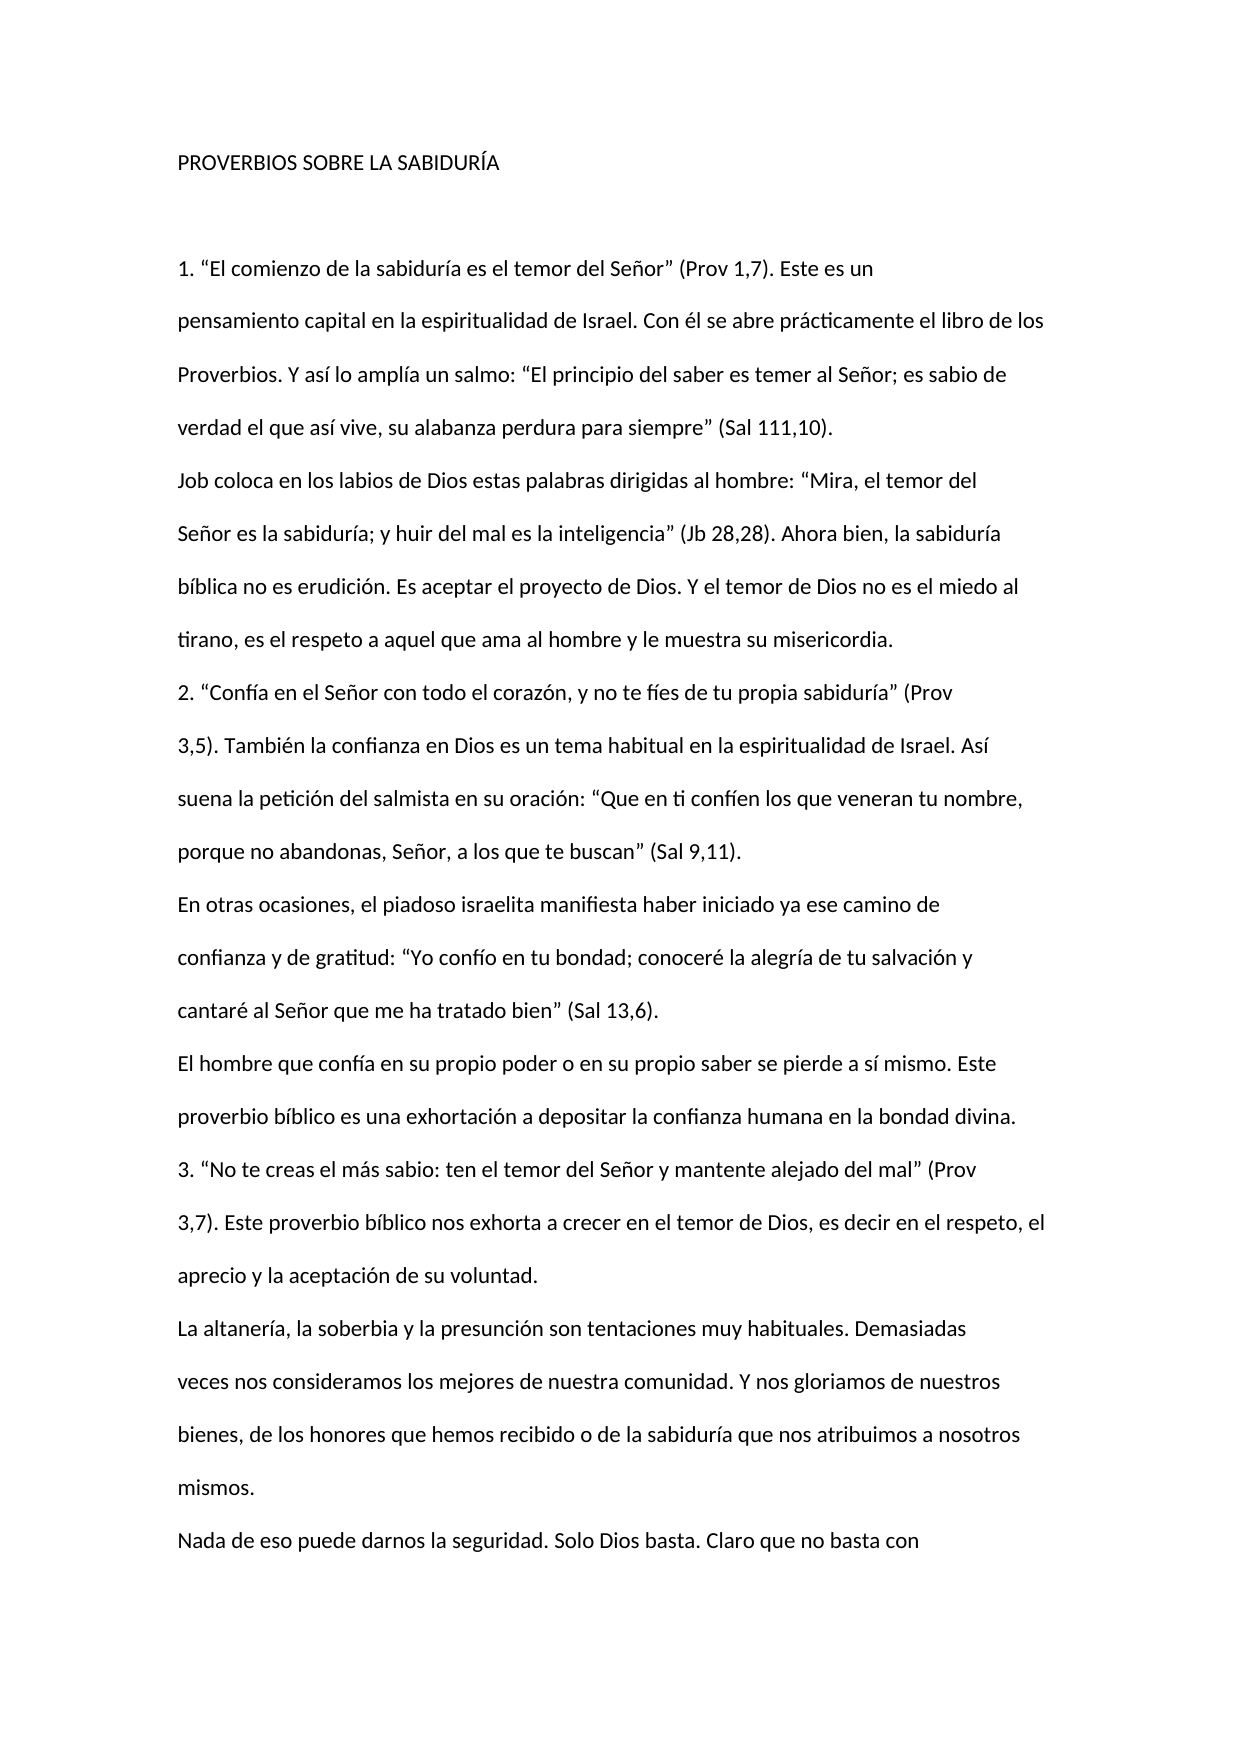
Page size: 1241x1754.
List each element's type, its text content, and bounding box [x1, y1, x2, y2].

text confianza y de gratitud: “Yo confío en tu bondad; conoceré la alegría de tu salvación y [177, 943, 1063, 971]
text En otras ocasiones, el piadoso israelita manifiesta haber iniciado ya ese camino de [177, 890, 1063, 918]
text 3,5). También la confianza en Dios es un tema habitual en la espiritualidad de Israel. Así [177, 731, 1063, 759]
text 2. “Confía en el Señor con todo el corazón, y no te fíes de tu propia sabiduría” (Prov [177, 678, 1063, 706]
text Proverbios. Y así lo amplía un salmo: “El principio del saber es temer al Señor; es sabio de [177, 360, 1063, 388]
text tirano, es el respeto a aquel que ama al hombre y le muestra su misericordia. [177, 625, 1063, 653]
text pensamiento capital en la espiritualidad de Israel. Con él se abre prácticamente el libro de los [177, 307, 1063, 335]
text 3,7). Este proverbio bíblico nos exhorta a crecer en el temor de Dios, es decir en el respeto, el [177, 1208, 1063, 1236]
text veces nos consideramos los mejores de nuestra comunidad. Y nos gloriamos de nuestros [177, 1367, 1063, 1395]
text Job coloca en los labios de Dios estas palabras dirigidas al hombre: “Mira, el temor del [177, 466, 1063, 494]
text 1. “El comienzo de la sabiduría es el temor del Señor” (Prov 1,7). Este es un [177, 254, 1063, 282]
text La altanería, la soberbia y la presunción son tentaciones muy habituales. Demasiadas [177, 1314, 1063, 1342]
text Señor es la sabiduría; y huir del mal es la inteligencia” (Jb 28,28). Ahora bien, la sabiduría [177, 519, 1063, 547]
text cantaré al Señor que me ha tratado bien” (Sal 13,6). [177, 996, 1063, 1024]
text El hombre que confía en su propio poder o en su propio saber se pierde a sí mismo. Este [177, 1049, 1063, 1077]
text PROVERBIOS SOBRE LA SABIDURÍA [177, 148, 1063, 176]
text aprecio y la aceptación de su voluntad. [177, 1261, 1063, 1289]
text bienes, de los honores que hemos recibido o de la sabiduría que nos atribuimos a nosotros [177, 1420, 1063, 1448]
text mismos. [177, 1473, 1063, 1501]
text bíblica no es erudición. Es aceptar el proyecto de Dios. Y el temor de Dios no es el miedo al [177, 572, 1063, 600]
text proverbio bíblico es una exhortación a depositar la confianza humana en la bondad divina. [177, 1102, 1063, 1130]
text verdad el que así vive, su alabanza perdura para siempre” (Sal 111,10). [177, 413, 1063, 441]
text suena la petición del salmista en su oración: “Que en ti confíen los que veneran tu nombre, [177, 784, 1063, 812]
text Nada de eso puede darnos la seguridad. Solo Dios basta. Claro que no basta con [177, 1526, 1063, 1554]
text porque no abandonas, Señor, a los que te buscan” (Sal 9,11). [177, 837, 1063, 865]
text 3. “No te creas el más sabio: ten el temor del Señor y mantente alejado del mal” (Prov [177, 1155, 1063, 1183]
